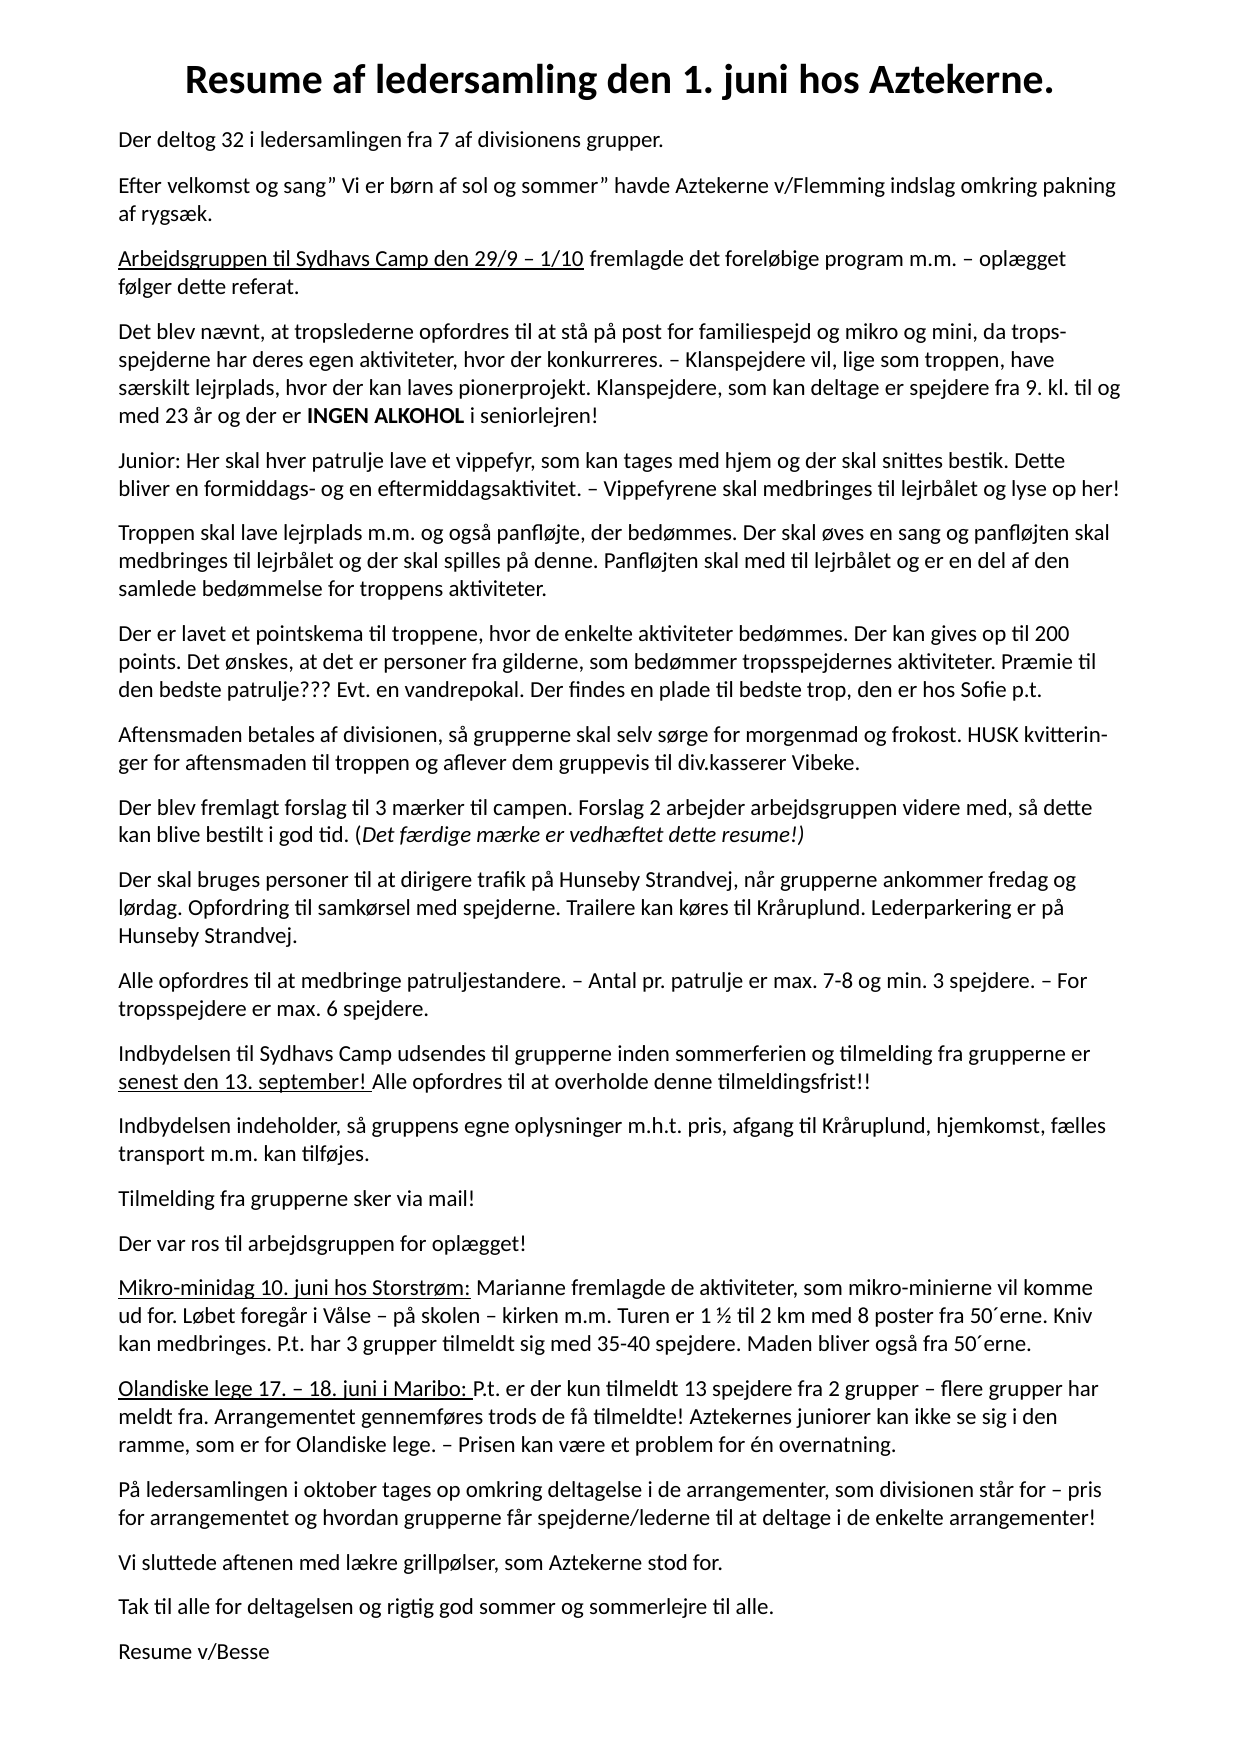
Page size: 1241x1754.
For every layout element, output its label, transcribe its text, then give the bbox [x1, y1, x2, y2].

text Der er lavet et pointskema til troppene, hvor de enkelte aktiviteter bedømmes. Der kan gives op til 200 points. Det ønskes, at det er personer fra gilderne, som bedømmer tropsspejdernes aktiviteter. Præmie til den bedste patrulje??? Evt. en vandrepokal. Der findes en plade til bedste trop, den er hos Sofie p.t. [118, 619, 1122, 703]
text På ledersamlingen i oktober tages op omkring deltagelse i de arrangementer, som divisionen står for – pris for arrangementet og hvordan grupperne får spejderne/lederne til at deltage i de enkelte arrangementer! [118, 1475, 1122, 1531]
text Vi sluttede aftenen med lækre grillpølser, som Aztekerne stod for. [118, 1548, 1122, 1576]
text Det blev nævnt, at tropslederne opfordres til at stå på post for familiespejd og mikro og mini, da trops-spejderne har deres egen aktiviteter, hvor der konkurreres. – Klanspejdere vil, lige som troppen, have særskilt lejrplads, hvor der kan laves pionerprojekt. Klanspejdere, som kan deltage er spejdere fra 9. kl. til og med 23 år og der er INGEN ALKOHOL i seniorlejren! [118, 317, 1122, 429]
text Efter velkomst og sang” Vi er børn af sol og sommer” havde Aztekerne v/Flemming indslag omkring pakning af rygsæk. [118, 172, 1122, 228]
text Der var ros til arbejdsgruppen for oplægget! [118, 1229, 1122, 1257]
text Tilmelding fra grupperne sker via mail! [118, 1184, 1122, 1212]
text Olandiske lege 17. – 18. juni i Maribo: P.t. er der kun tilmeldt 13 spejdere fra 2 grupper – flere grupper har meldt fra. Arrangementet gennemføres trods de få tilmeldte! Aztekernes juniorer kan ikke se sig i den ramme, som er for Olandiske lege. – Prisen kan være et problem for én overnatning. [118, 1374, 1122, 1458]
text Mikro-minidag 10. juni hos Storstrøm: Marianne fremlagde de aktiviteter, som mikro-minierne vil komme ud for. Løbet foregår i Vålse – på skolen – kirken m.m. Turen er 1 ½ til 2 km med 8 poster fra 50´erne. Kniv kan medbringes. P.t. har 3 grupper tilmeldt sig med 35-40 spejdere. Maden bliver også fra 50´erne. [118, 1273, 1122, 1358]
text Der deltog 32 i ledersamlingen fra 7 af divisionens grupper. [118, 125, 1122, 153]
text Der skal bruges personer til at dirigere trafik på Hunseby Strandvej, når grupperne ankommer fredag og lørdag. Opfordring til samkørsel med spejderne. Trailere kan køres til Kråruplund. Lederparkering er på Hunseby Strandvej. [118, 865, 1122, 949]
text Alle opfordres til at medbringe patruljestandere. – Antal pr. patrulje er max. 7-8 og min. 3 spejdere. – For tropsspejdere er max. 6 spejdere. [118, 966, 1122, 1022]
text Resume v/Besse [118, 1637, 1122, 1665]
text Tak til alle for deltagelsen og rigtig god sommer og sommerlejre til alle. [118, 1592, 1122, 1620]
text Troppen skal lave lejrplads m.m. og også panfløjte, der bedømmes. Der skal øves en sang og panfløjten skal medbringes til lejrbålet og der skal spilles på denne. Panfløjten skal med til lejrbålet og er en del af den samlede bedømmelse for troppens aktiviteter. [118, 518, 1122, 602]
text Aftensmaden betales af divisionen, så grupperne skal selv sørge for morgenmad og frokost. HUSK kvitterin-ger for aftensmaden til troppen og aflever dem gruppevis til div.kasserer Vibeke. [118, 720, 1122, 776]
text Resume af ledersamling den 1. juni hos Aztekerne. [118, 53, 1122, 104]
text Indbydelsen til Sydhavs Camp udsendes til grupperne inden sommerferien og tilmelding fra grupperne er senest den 13. september! Alle opfordres til at overholde denne tilmeldingsfrist!! [118, 1039, 1122, 1095]
text Der blev fremlagt forslag til 3 mærker til campen. Forslag 2 arbejder arbejdsgruppen videre med, så dette kan blive bestilt i god tid. (Det færdige mærke er vedhæftet dette resume!) [118, 793, 1122, 849]
text Indbydelsen indeholder, så gruppens egne oplysninger m.h.t. pris, afgang til Kråruplund, hjemkomst, fælles transport m.m. kan tilføjes. [118, 1111, 1122, 1167]
text Junior: Her skal hver patrulje lave et vippefyr, som kan tages med hjem og der skal snittes bestik. Dette bliver en formiddags- og en eftermiddagsaktivitet. – Vippefyrene skal medbringes til lejrbålet og lyse op her! [118, 446, 1122, 502]
text Arbejdsgruppen til Sydhavs Camp den 29/9 – 1/10 fremlagde det foreløbige program m.m. – oplægget følger dette referat. [118, 244, 1122, 300]
